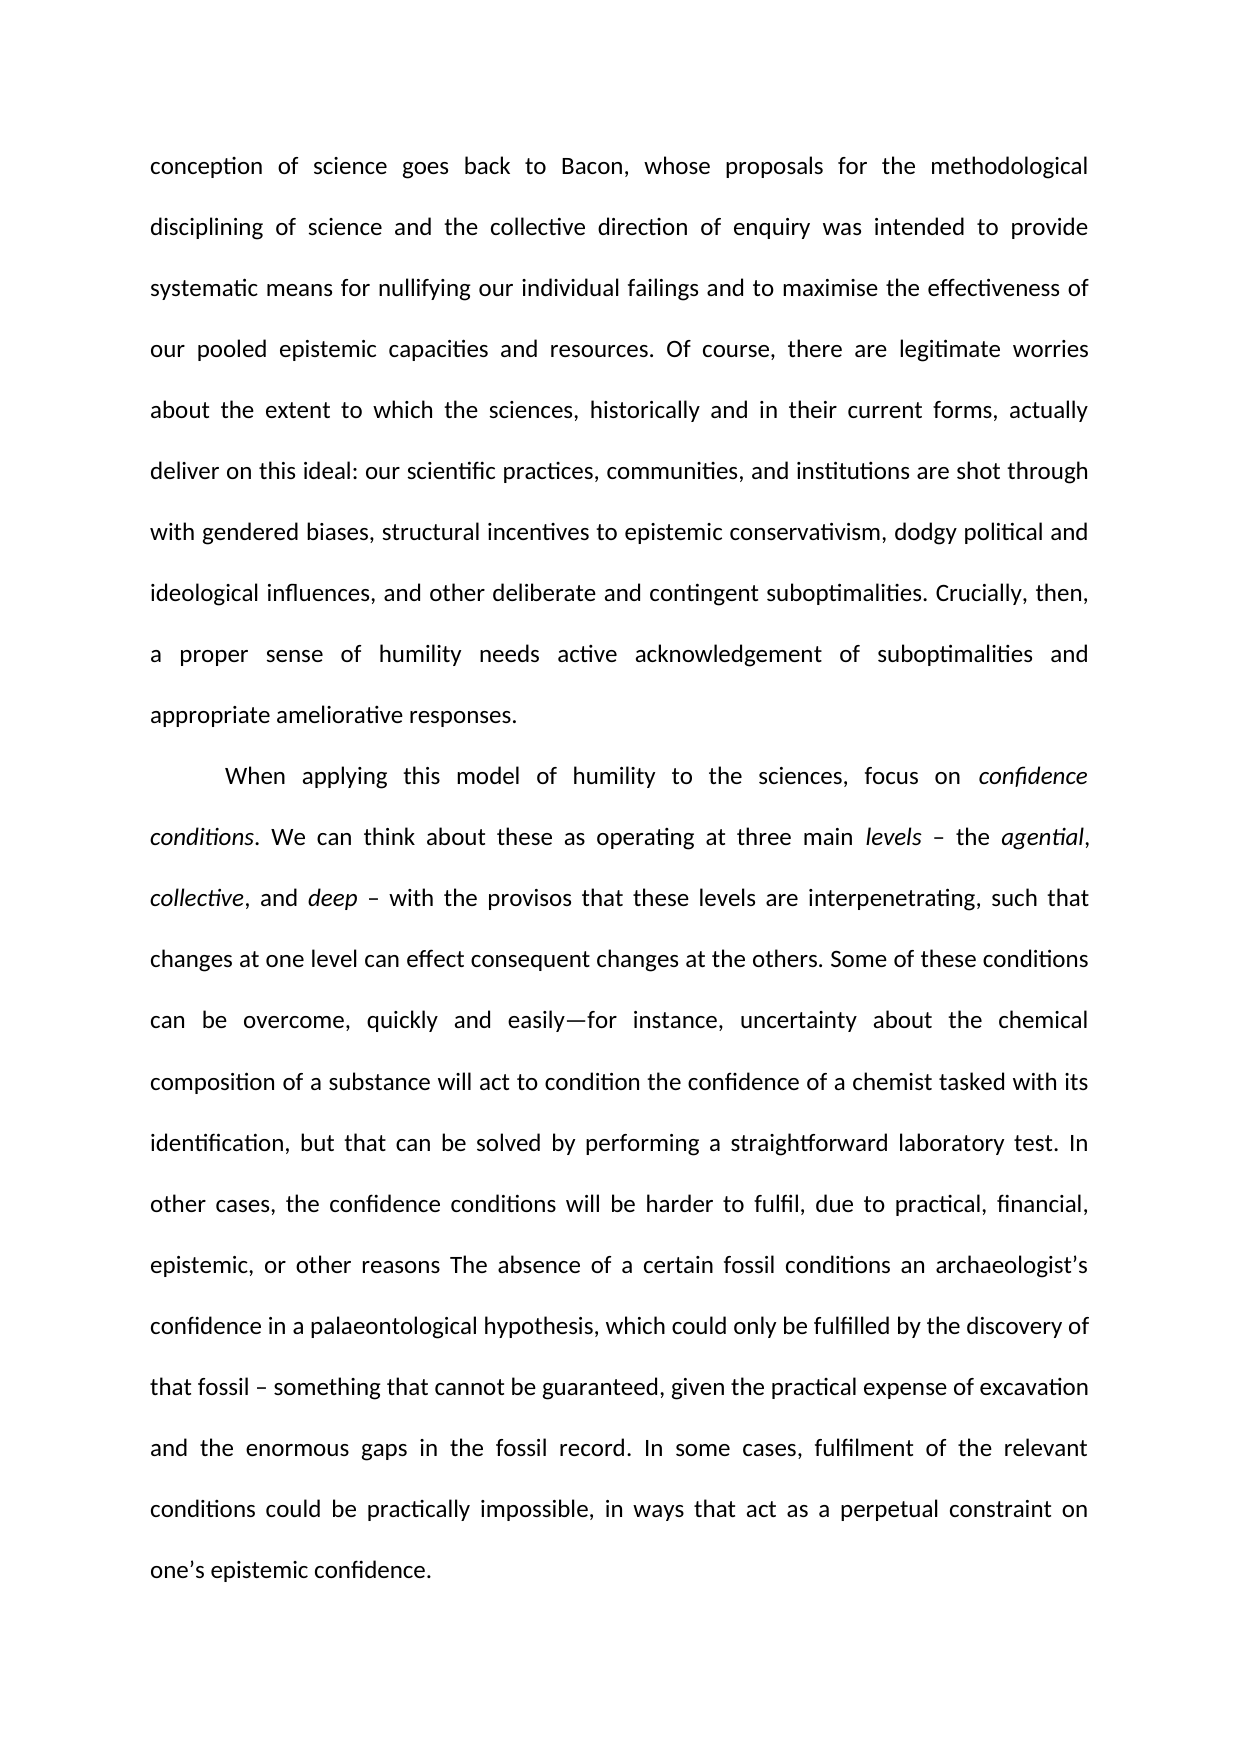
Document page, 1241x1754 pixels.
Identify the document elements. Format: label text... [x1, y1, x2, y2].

text When applying this model of humility to the sciences, focus on confidence conditions. We can think about these as operating at three main levels – the agential, collective, and deep – with the provisos that these levels are interpenetrating, such that changes at one level can effect consequent changes at the others. Some of these conditions can be overcome, quickly and easily—for instance, uncertainty about the chemical composition of a substance will act to condition the confidence of a chemist tasked with its identification, but that can be solved by performing a straightforward laboratory test. In other cases, the confidence conditions will be harder to fulfil, due to practical, financial, epistemic, or other reasons The absence of a certain fossil conditions an archaeologist’s confidence in a palaeontological hypothesis, which could only be fulfilled by the discovery of that fossil – something that cannot be guaranteed, given the practical expense of excavation and the enormous gaps in the fossil record. In some cases, fulfilment of the relevant conditions could be practically impossible, in ways that act as a perpetual constraint on one’s epistemic confidence. [150, 760, 1090, 1584]
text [150, 150, 1090, 730]
